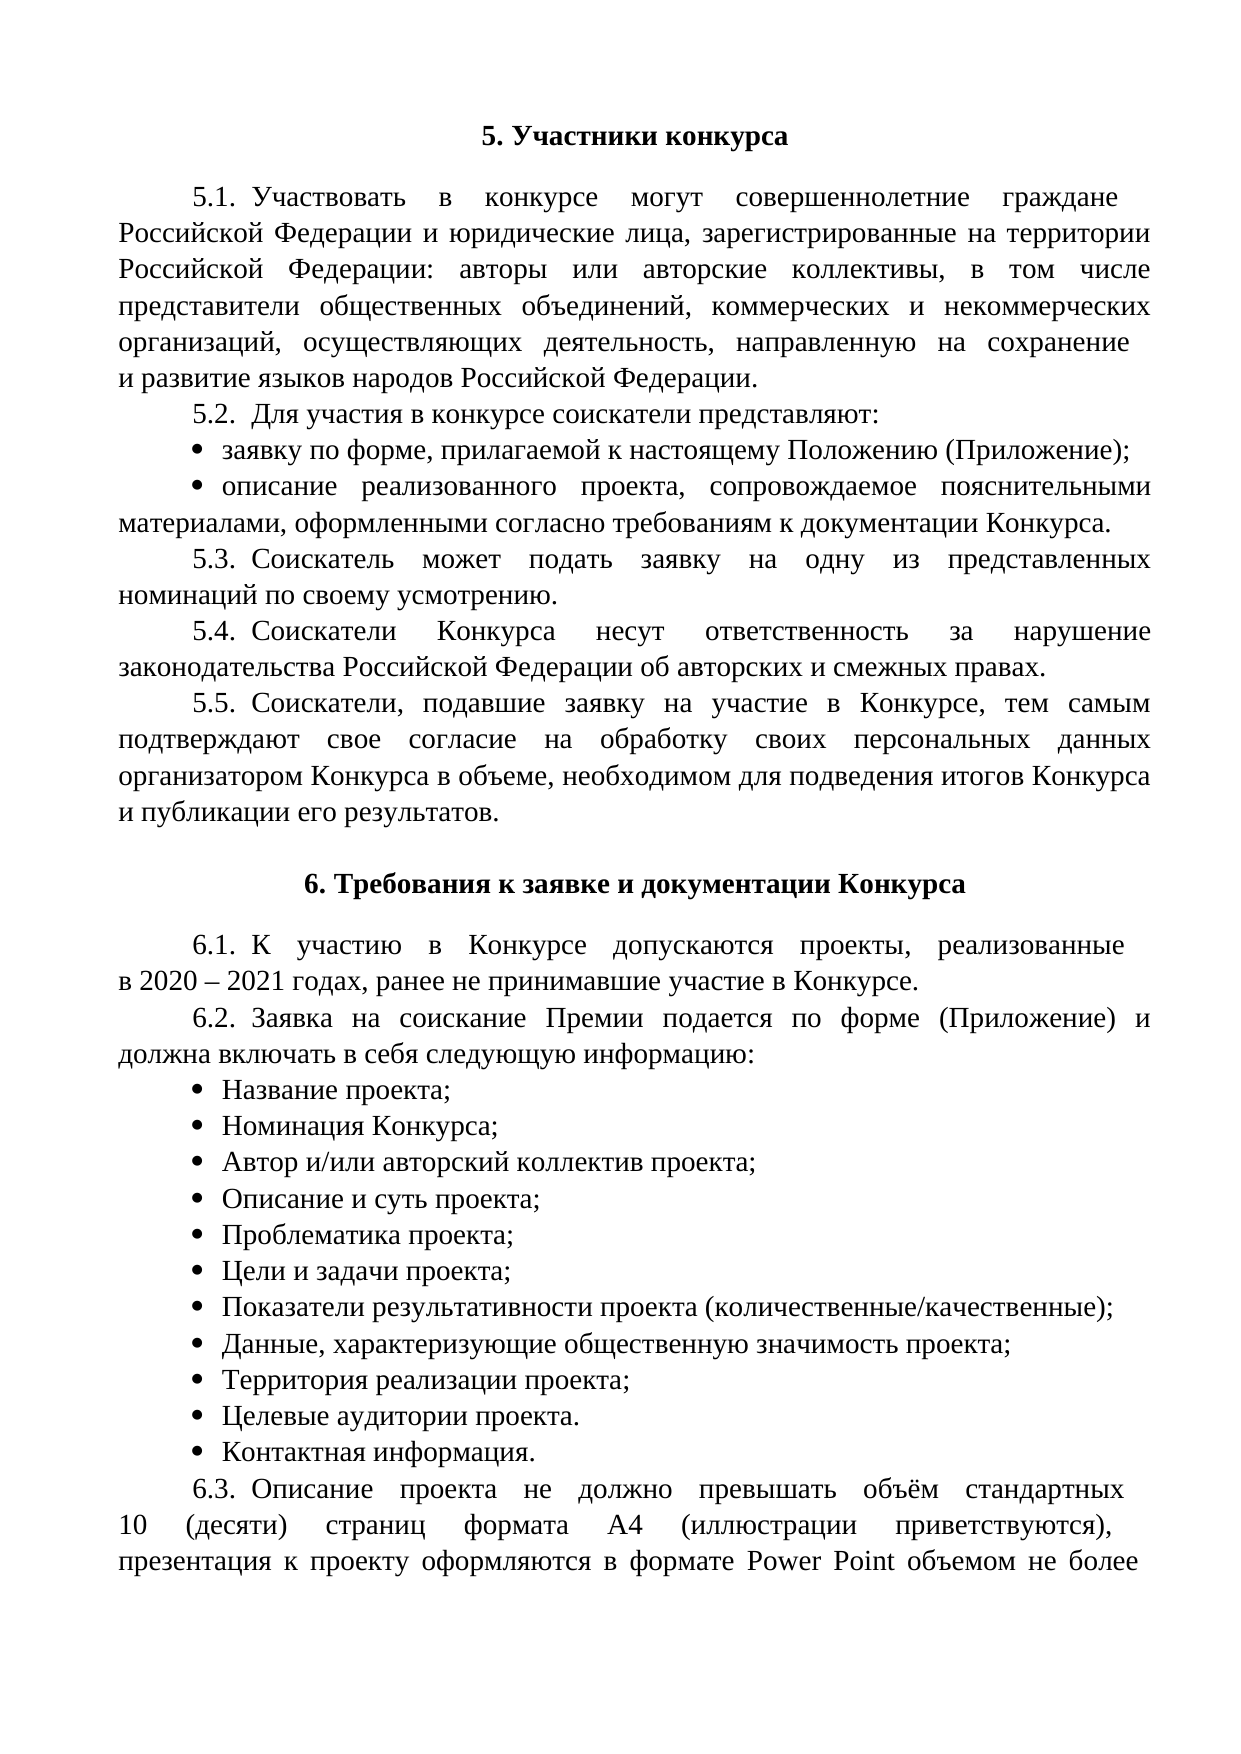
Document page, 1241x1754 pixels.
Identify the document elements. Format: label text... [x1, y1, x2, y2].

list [118, 1471, 1152, 1577]
list Показатели результативности проекта (количественные/качественные); [118, 1289, 1152, 1323]
list Участники конкурса [118, 118, 1152, 152]
list Контактная информация. [118, 1434, 1152, 1468]
list заявку по форме, прилагаемой к настоящему Положению (Приложение); [118, 432, 1152, 466]
list Описание и суть проекта; [118, 1181, 1152, 1214]
list Соискатели, подавшие заявку на участие в Конкурсе, тем самым подтверждают свое согласие на обработку своих персональных данных организатором Конкурса в объеме, необходимом для подведения итогов Конкурса и публикации его результатов. [118, 686, 1152, 827]
list Для участия в конкурсе соискатели представляют: [118, 396, 1152, 430]
list Соискатель может подать заявку на одну из представленных номинаций по своему усмотрению. [118, 541, 1152, 611]
list Проблематика проекта; [118, 1217, 1152, 1251]
list К участию в Конкурсе допускаются проекты, реализованные в 2020 – 2021 годах, ранее не принимавшие участие в Конкурсе. [118, 927, 1152, 997]
list Участвовать в конкурсе могут совершеннолетние граждане Российской Федерации и юридические лица, зарегистрированные на территории Российской Федерации: авторы или авторские коллективы, в том числе представители общественных объединений, коммерческих и некоммерческих организаций, осуществляющих деятельность, направленную на сохранение и развитие языков народов Российской Федерации. [118, 179, 1152, 393]
list описание реализованного проекта, сопровождаемое пояснительными материалами, оформленными согласно требованиям к документации Конкурса. [118, 468, 1152, 538]
list Соискатели Конкурса несут ответственность за нарушение законодательства Российской Федерации об авторских и смежных правах. [118, 613, 1152, 683]
list Цели и задачи проекта; [118, 1253, 1152, 1287]
list Заявка на соискание Премии подается по форме (Приложение) и должна включать в себя следующую информацию: [118, 1000, 1152, 1069]
list Целевые аудитории проекта. [118, 1398, 1152, 1432]
list Название проекта; [118, 1072, 1152, 1106]
list Территория реализации проекта; [118, 1362, 1152, 1396]
list Номинация Конкурса; [118, 1108, 1152, 1142]
list Автор и/или авторский коллектив проекта; [118, 1144, 1152, 1178]
list Данные, характеризующие общественную значимость проекта; [118, 1326, 1152, 1359]
list Требования к заявке и документации Конкурса [118, 866, 1152, 900]
